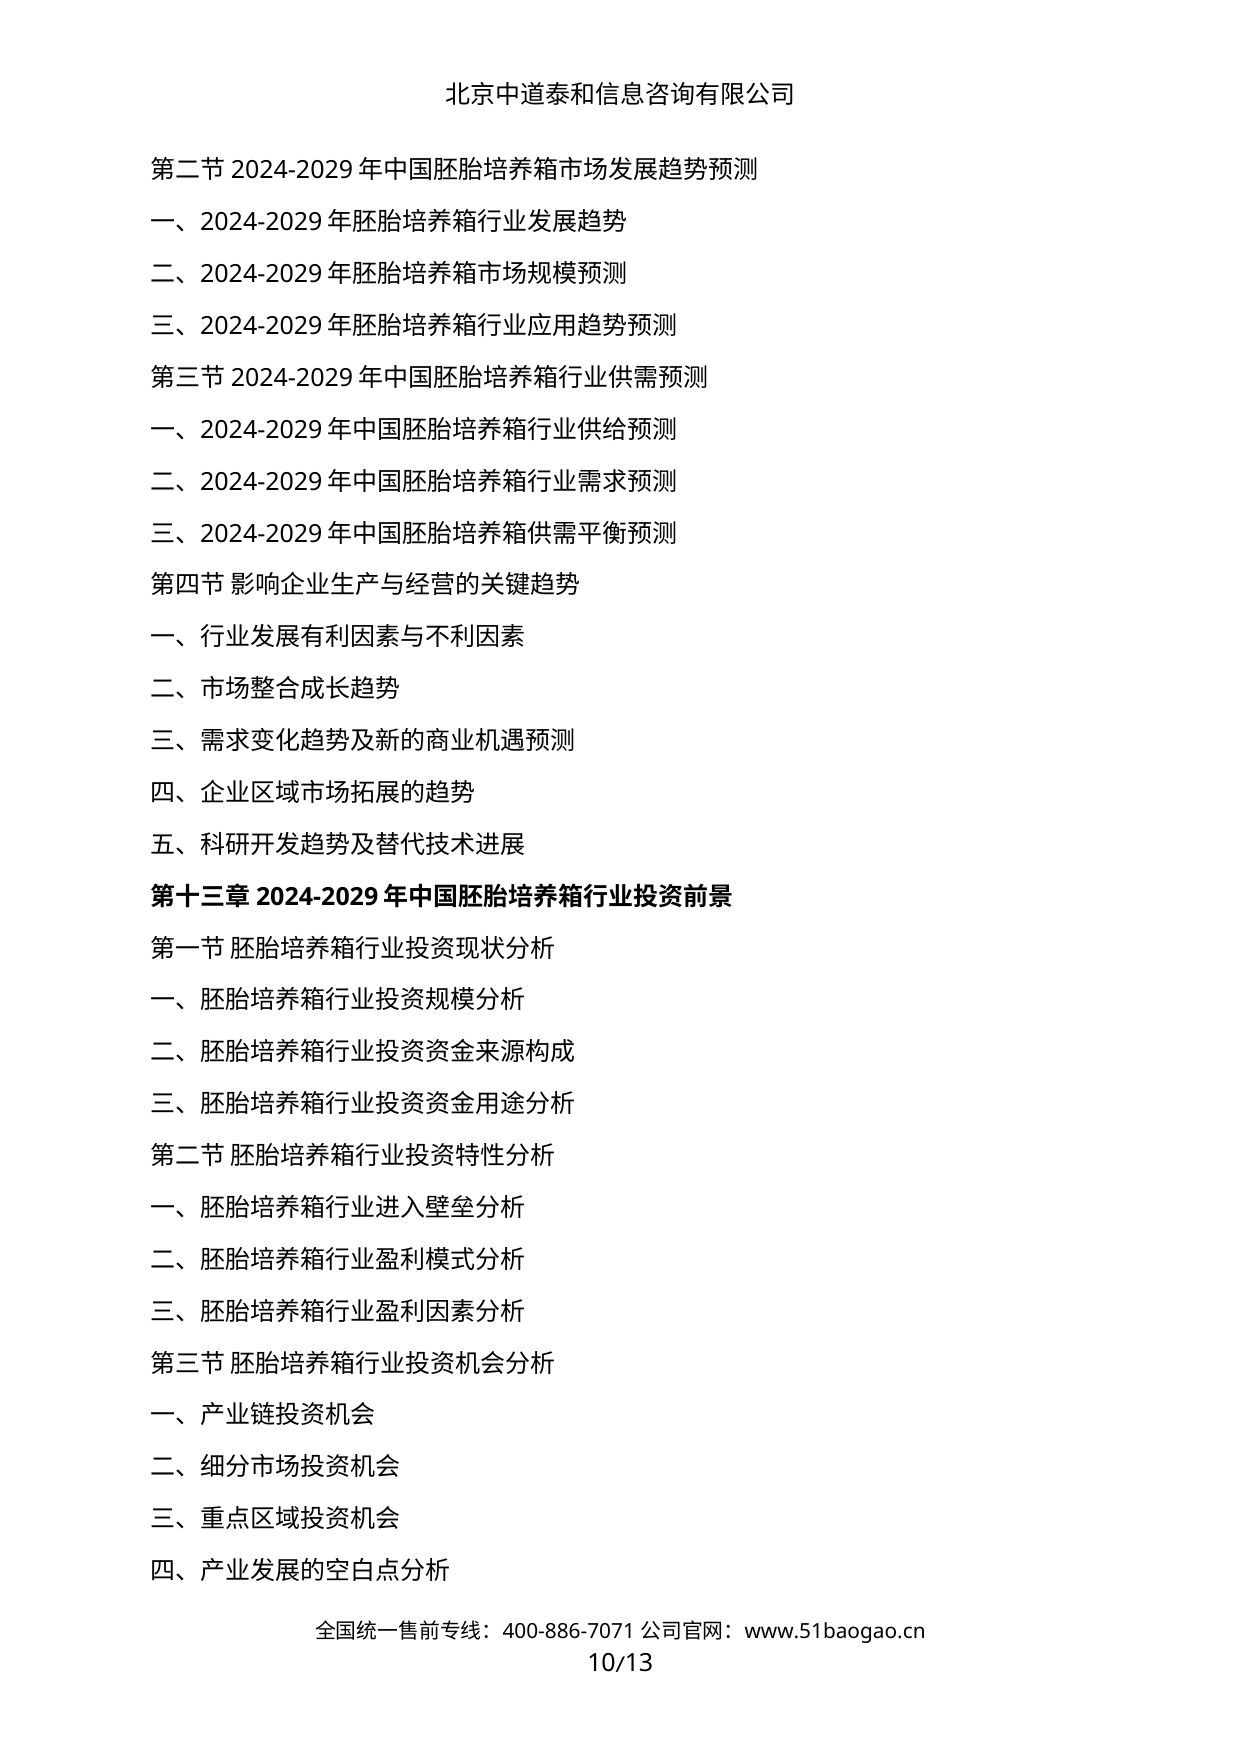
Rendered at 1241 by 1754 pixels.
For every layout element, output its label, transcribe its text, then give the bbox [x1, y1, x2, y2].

text 二、细分市场投资机会 [150, 1447, 1090, 1483]
text 一、2024-2029年胚胎培养箱行业发展趋势 [150, 202, 1090, 238]
text 二、2024-2029年胚胎培养箱市场规模预测 [150, 254, 1090, 290]
text 第三节 2024-2029年中国胚胎培养箱行业供需预测 [150, 357, 1090, 394]
text 二、胚胎培养箱行业投资资金来源构成 [150, 1032, 1090, 1068]
text 二、市场整合成长趋势 [150, 669, 1090, 705]
text 第二节 2024-2029年中国胚胎培养箱市场发展趋势预测 [150, 150, 1090, 186]
text 四、产业发展的空白点分析 [150, 1551, 1090, 1587]
text 五、科研开发趋势及替代技术进展 [150, 824, 1090, 861]
text 第三节 胚胎培养箱行业投资机会分析 [150, 1343, 1090, 1379]
text 一、胚胎培养箱行业投资规模分析 [150, 980, 1090, 1016]
text 第一节 胚胎培养箱行业投资现状分析 [150, 928, 1090, 964]
text 第十三章 2024-2029年中国胚胎培养箱行业投资前景 [150, 876, 1090, 912]
text 三、2024-2029年中国胚胎培养箱供需平衡预测 [150, 513, 1090, 549]
text 三、需求变化趋势及新的商业机遇预测 [150, 721, 1090, 757]
text 第二节 胚胎培养箱行业投资特性分析 [150, 1136, 1090, 1172]
text 四、企业区域市场拓展的趋势 [150, 772, 1090, 809]
text 三、胚胎培养箱行业投资资金用途分析 [150, 1084, 1090, 1120]
text 第四节 影响企业生产与经营的关键趋势 [150, 565, 1090, 601]
text 一、产业链投资机会 [150, 1395, 1090, 1431]
text 二、2024-2029年中国胚胎培养箱行业需求预测 [150, 461, 1090, 497]
text 二、胚胎培养箱行业盈利模式分析 [150, 1239, 1090, 1276]
text 三、2024-2029年胚胎培养箱行业应用趋势预测 [150, 306, 1090, 342]
text 三、重点区域投资机会 [150, 1499, 1090, 1535]
text 一、胚胎培养箱行业进入壁垒分析 [150, 1187, 1090, 1224]
text 一、行业发展有利因素与不利因素 [150, 617, 1090, 653]
text 一、2024-2029年中国胚胎培养箱行业供给预测 [150, 409, 1090, 446]
text 三、胚胎培养箱行业盈利因素分析 [150, 1291, 1090, 1327]
